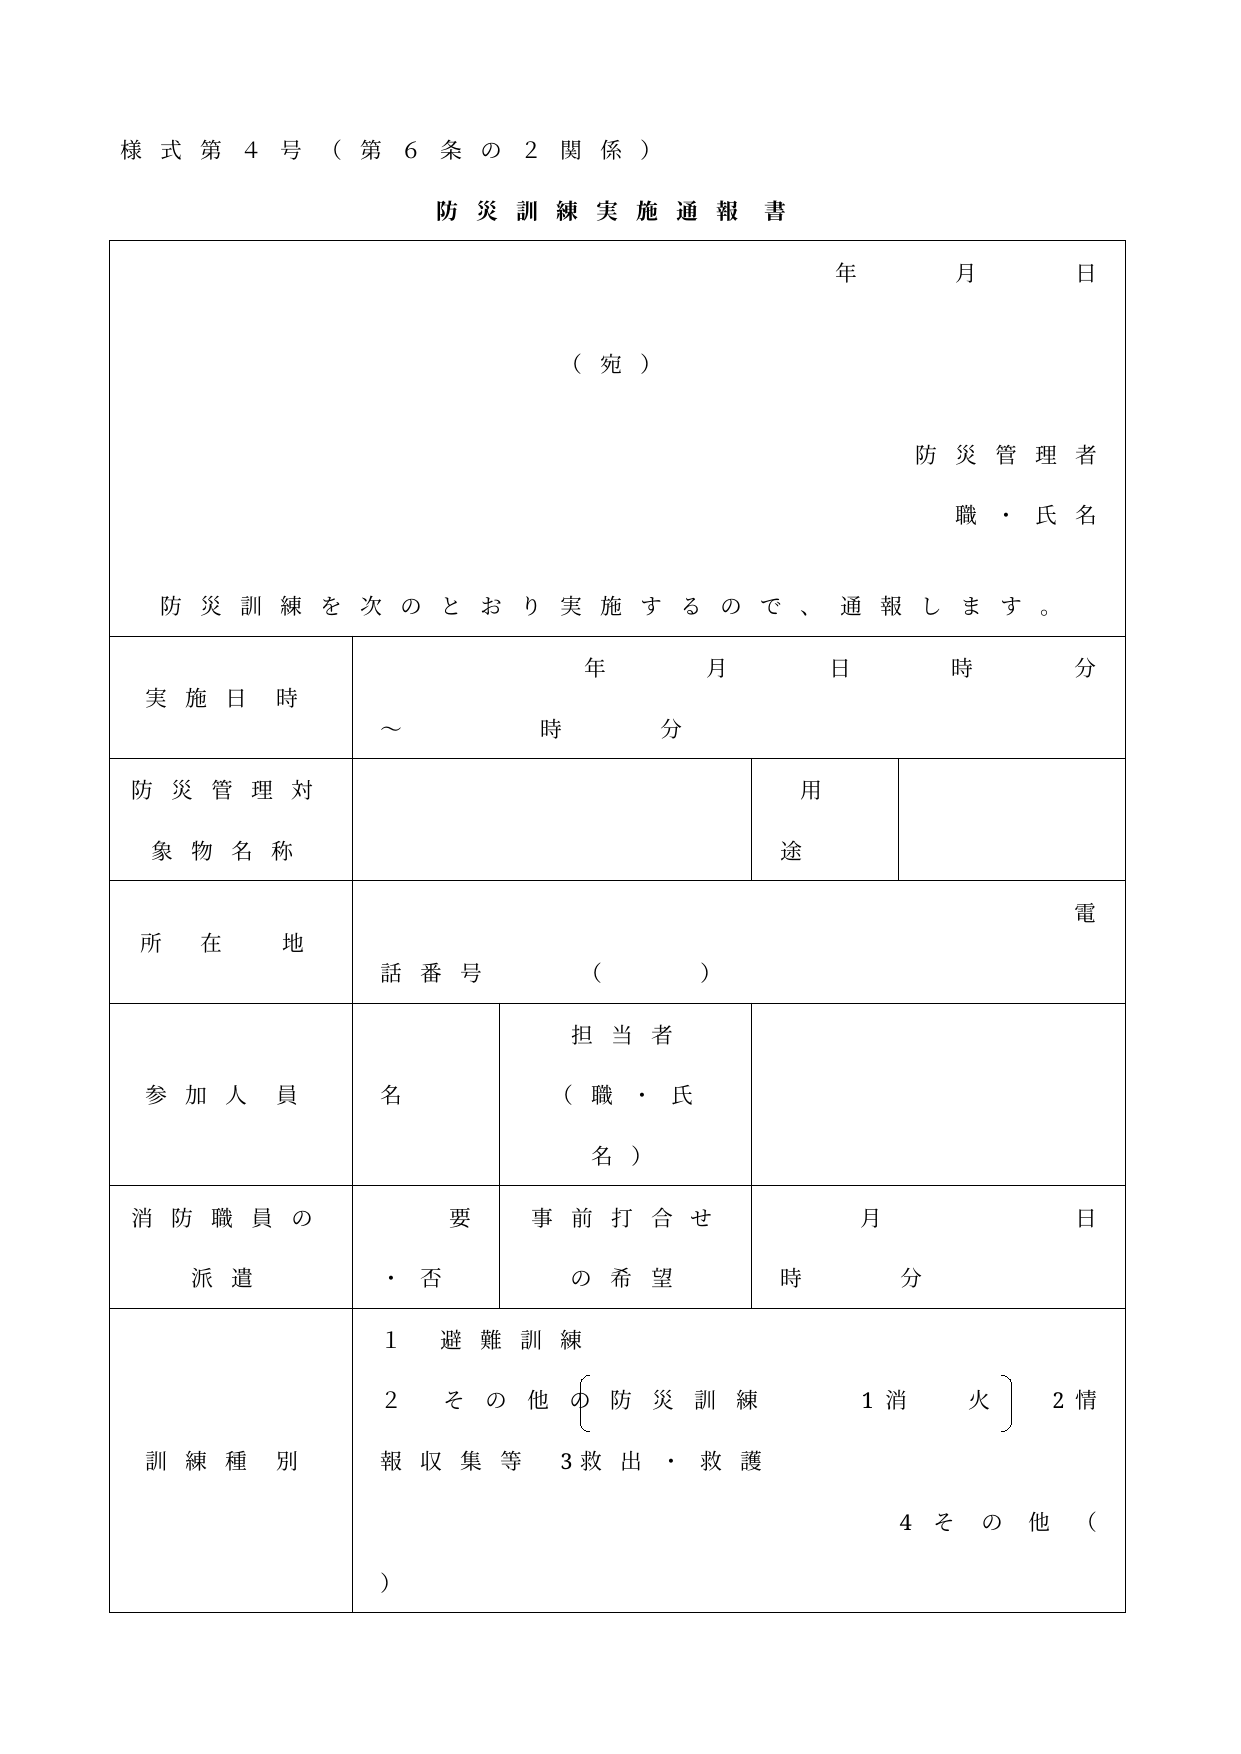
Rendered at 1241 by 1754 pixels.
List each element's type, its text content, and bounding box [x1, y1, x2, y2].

table_cell 要・否 [353, 1186, 499, 1308]
table_cell 所在地 [110, 881, 352, 1002]
table_cell 消防職員の派遣 [110, 1186, 352, 1308]
table_cell 実施日時 [110, 637, 352, 758]
table_cell 名 [353, 1004, 499, 1185]
table_cell １ 避難訓練 ２ その他の防災訓練 1 消 火 2 情報収集等 3 救出・救護 4 その他（ ） [353, 1309, 1125, 1612]
table_cell [899, 759, 1125, 880]
table_cell 電話番号 （ ） [353, 881, 1125, 1002]
text 様式第４号（第６条の２関係） [120, 119, 1120, 180]
table_cell 用 途 [752, 759, 898, 880]
table_header 年 月 日 （宛） 防災管理者 職・氏名 防災訓練を次のとおり実施するので、通報します。 [110, 241, 1125, 636]
table_cell [353, 759, 751, 880]
table_cell 事前打合せの希望 [500, 1186, 751, 1308]
table_cell 担当者（職・氏名） [500, 1004, 751, 1185]
table_cell [752, 1004, 1125, 1185]
table_cell 年 月 日 時 分 ～ 時 分 [353, 637, 1125, 758]
table_cell 訓練種別 [110, 1309, 352, 1612]
table_cell 参加人員 [110, 1004, 352, 1185]
text 防災訓練実施通報書 [120, 180, 1120, 240]
table_cell 防災管理対象物名称 [110, 759, 352, 880]
table_cell 月 日 時 分 [752, 1186, 1125, 1308]
